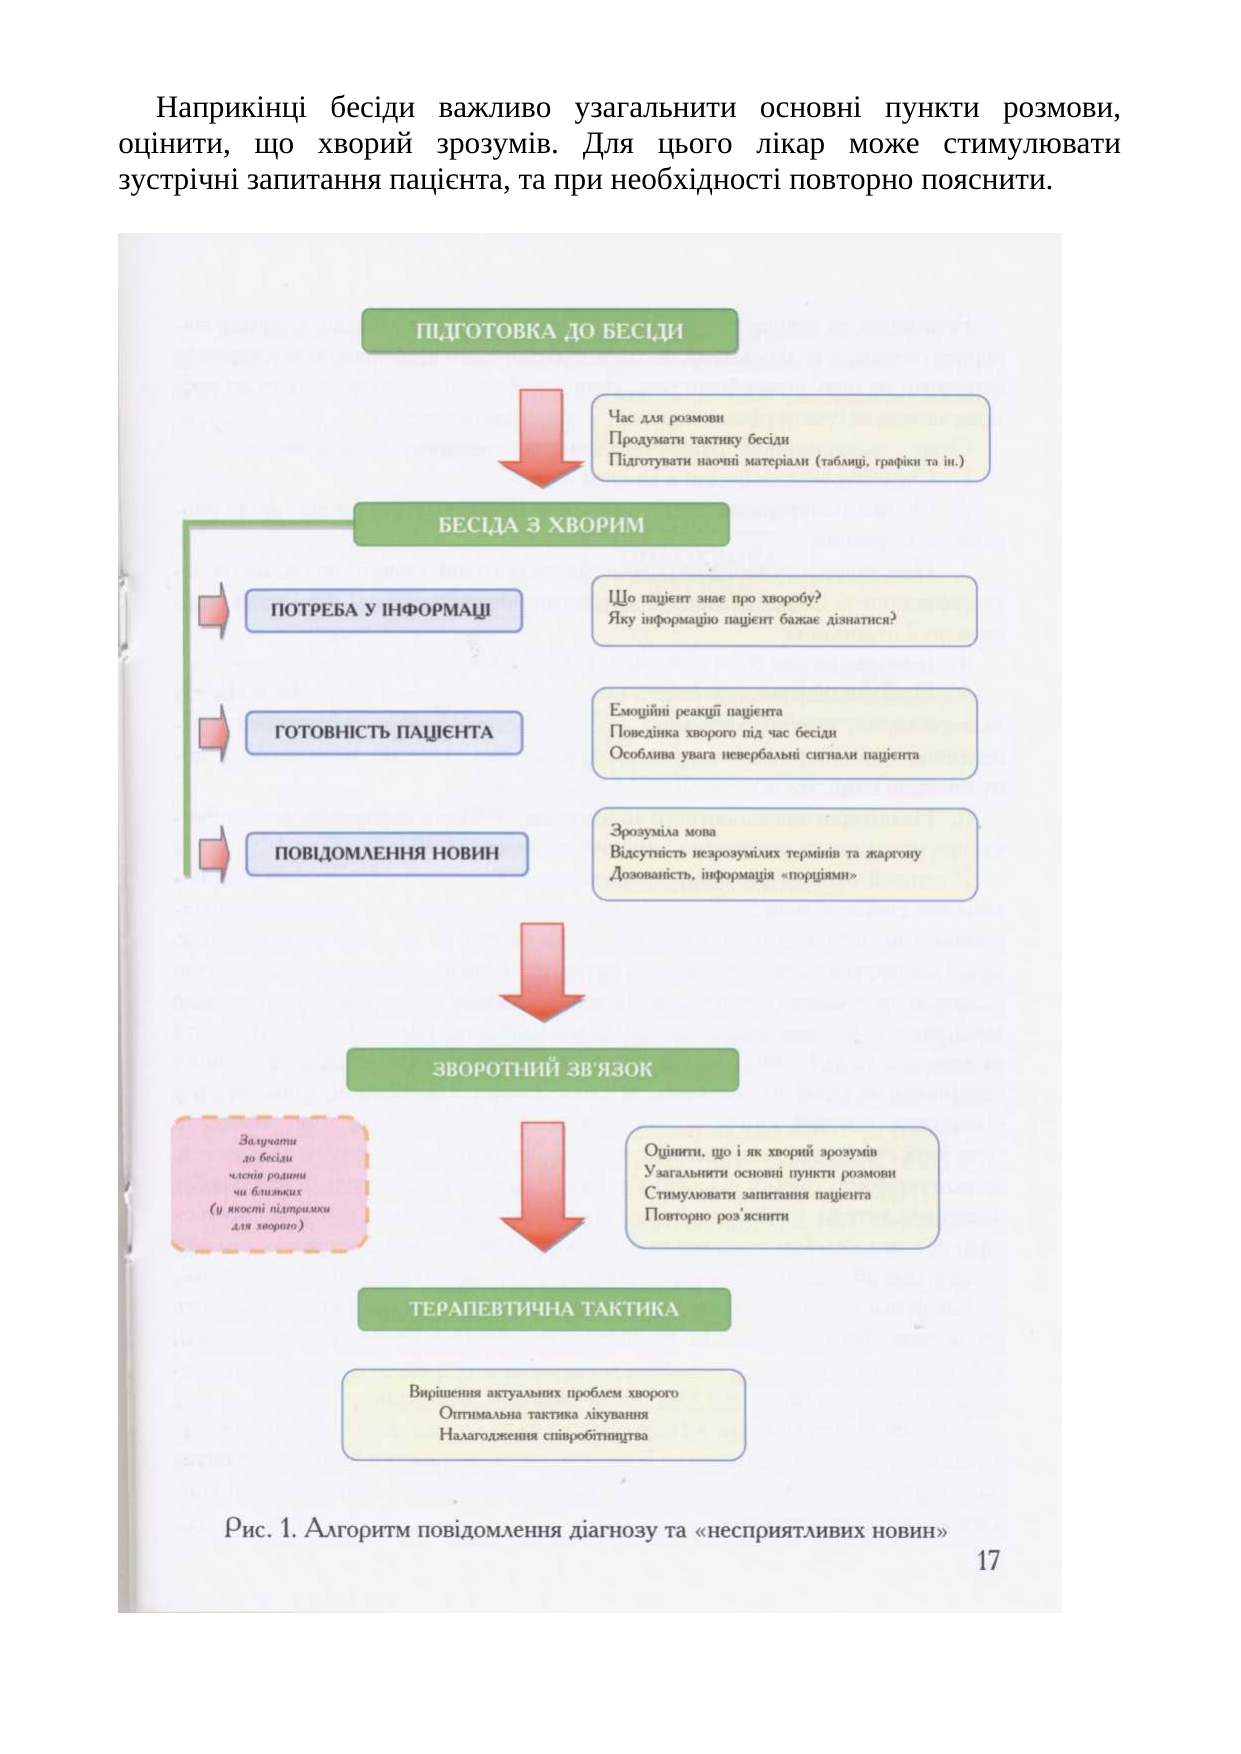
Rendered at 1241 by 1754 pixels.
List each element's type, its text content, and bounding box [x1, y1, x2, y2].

text Наприкінці бесіди важливо узагальнити основні пункти розмови, оцінити, що хворий зрозумів. Для цього лікар може стимулювати зустрічні запитання пацієнта, та при необхідності повторно пояснити. [118, 89, 1122, 197]
picture [118, 233, 1062, 1613]
